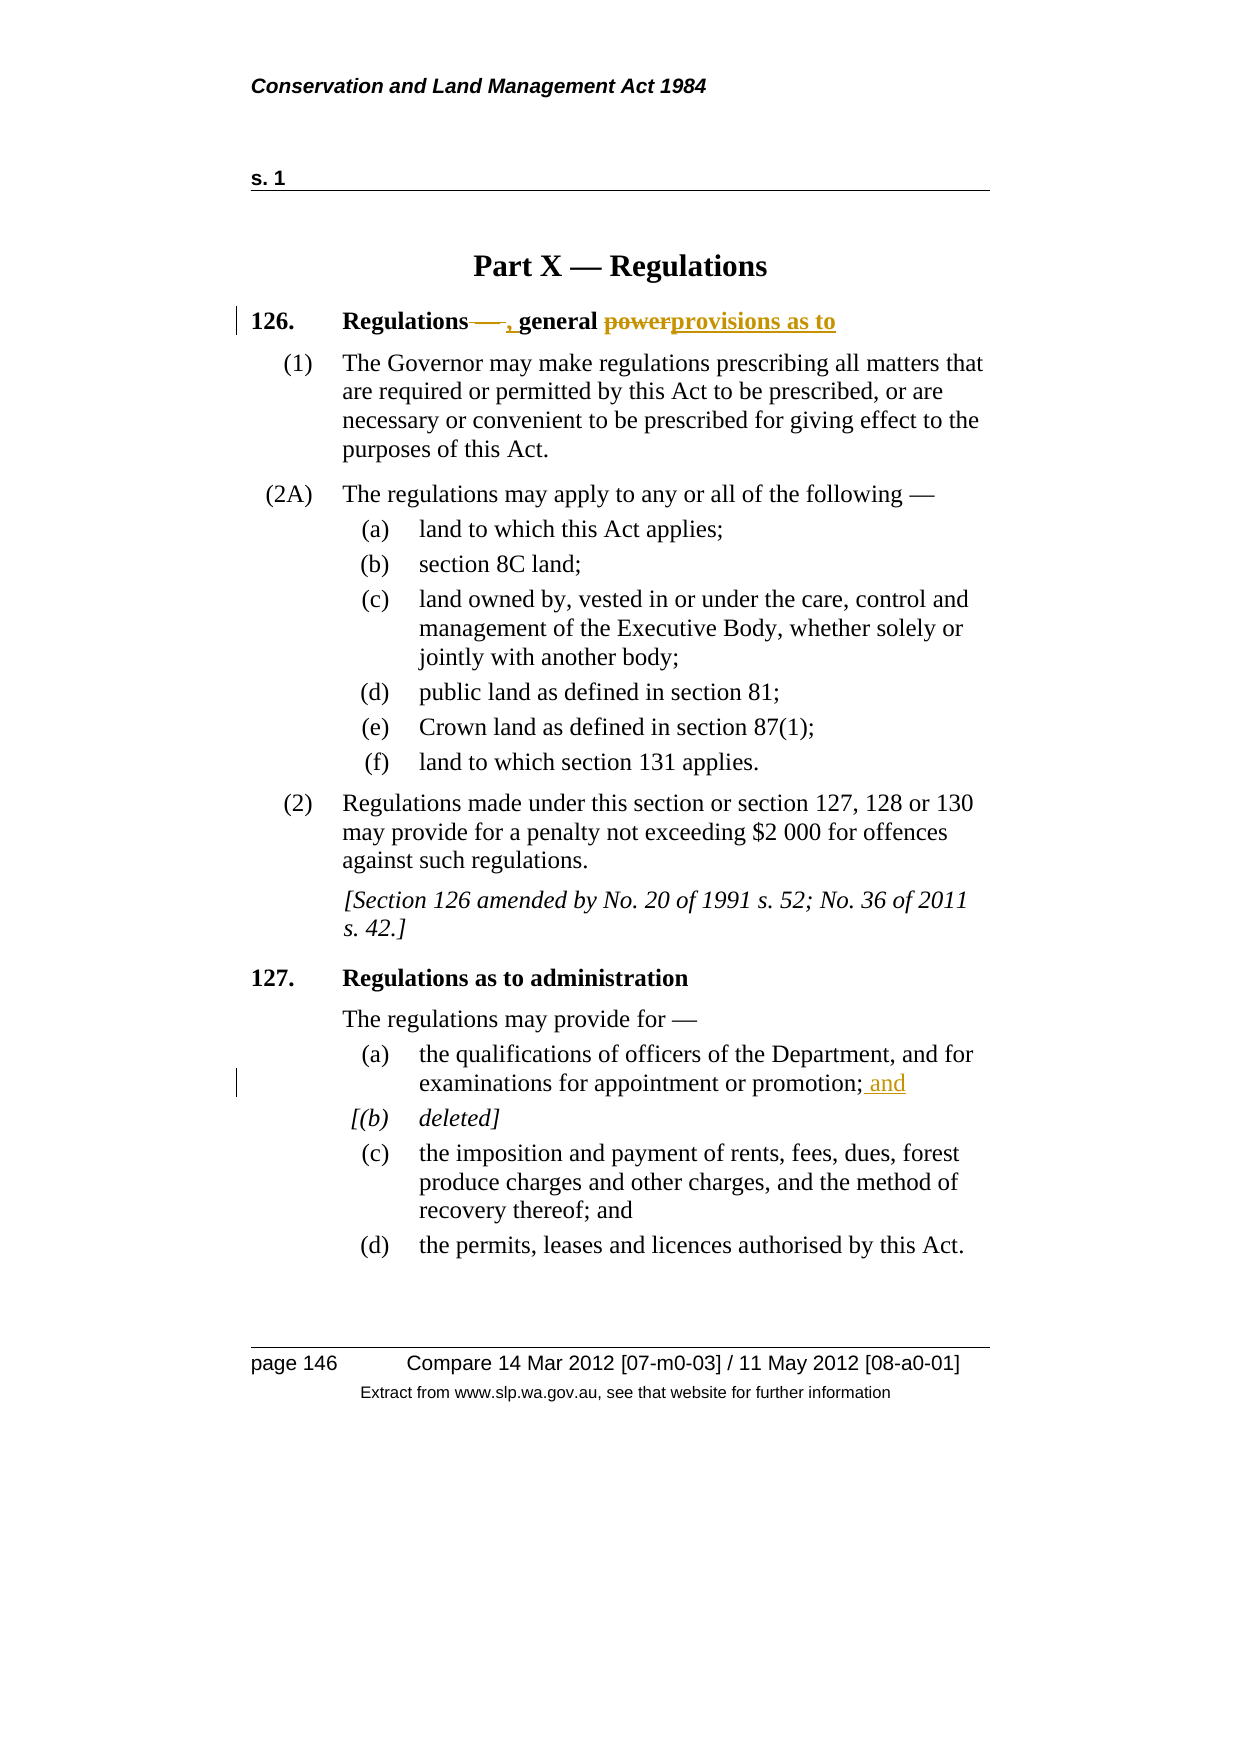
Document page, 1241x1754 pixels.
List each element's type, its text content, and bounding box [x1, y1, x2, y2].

subtitle 126. Regulationsgeneral [251, 306, 990, 335]
text (2A) The regulations may apply to any or all of the following — [251, 479, 990, 508]
subtitle Part X — Regulations [251, 247, 990, 283]
text [Section 126 amended by No. 20 of 1991 s. 52; No. 36 of 2011 s. 42.] [251, 885, 990, 942]
text (b) section 8C land; [251, 549, 990, 578]
text (e) Crown land as defined in section 87(1); [251, 712, 990, 741]
text (d) public land as defined in section 81; [251, 677, 990, 706]
text (c) land owned by, vested in or under the care, control and management of the Executive Body, whether solely or jointly with another body; [251, 584, 990, 671]
text (f) land to which section 131 applies. [251, 747, 990, 776]
text (a) the qualifications of officers of the Department, and for examinations for appointment or promotion; [251, 1039, 990, 1097]
text (c) the imposition and payment of rents, fees, dues, forest produce charges and other charges, and the method of recovery thereof; and [251, 1138, 990, 1224]
text (1) The Governor may make regulations prescribing all matters that are required or permitted by this Act to be prescribed, or are necessary or convenient to be prescribed for giving effect to the purposes of this Act. [251, 348, 990, 463]
subtitle 127. Regulations as to administration [251, 963, 990, 992]
text The regulations may provide for — [251, 1004, 990, 1033]
text (a) land to which this Act applies; [251, 514, 990, 543]
text [(b) deleted] [251, 1103, 990, 1132]
text (2) Regulations made under this section or section 127, 128 or 130 may provide for a penalty not exceeding $2 000 for offences against such regulations. [251, 788, 990, 874]
text (d) the permits, leases and licences authorised by this Act. [251, 1231, 990, 1259]
